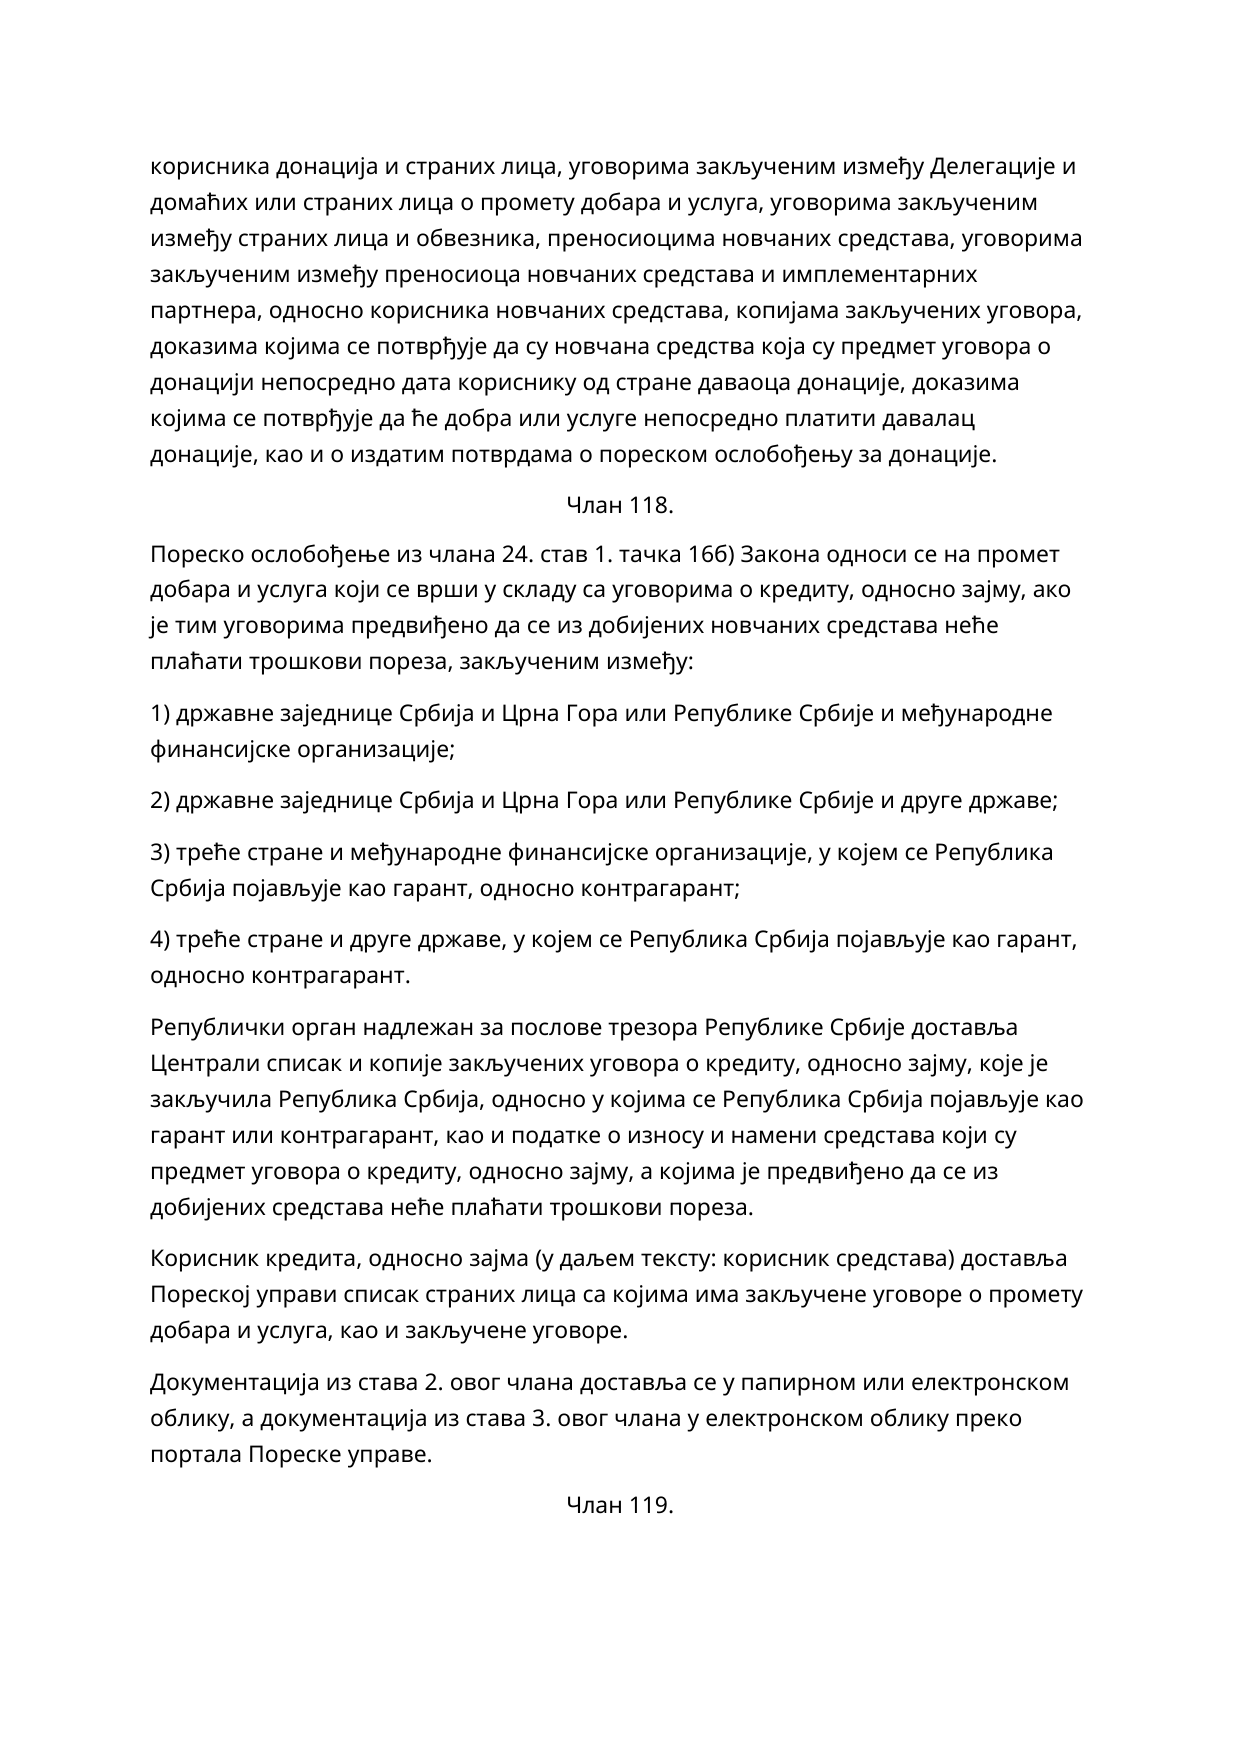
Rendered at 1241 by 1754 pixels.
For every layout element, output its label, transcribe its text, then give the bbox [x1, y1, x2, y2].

text Документација из става 2. овог члана доставља се у папирном или електронском облику, а документација из става 3. овог члана у електронском облику преко портала Пореске управе. [150, 1366, 1090, 1469]
text 3) треће стране и међународне финансијске организације, у којем се Република Србија појављује као гарант, односно контрагарант; [150, 836, 1090, 903]
text Члан 118. [150, 489, 1090, 520]
text Пореско ослобођење из члана 24. став 1. тачка 16б) Закона односи се на промет добара и услуга који се врши у складу са уговорима о кредиту, односно зајму, ако је тим уговорима предвиђено да се из добијених новчаних средстава неће плаћати трошкови пореза, закљученим између: [150, 537, 1090, 677]
text 1) државне заједнице Србија и Црна Гора или Републике Србије и међународне финансијске организације; [150, 697, 1090, 764]
text 4) треће стране и друге државе, у којем се Република Србија појављује као гарант, односно контрагарант. [150, 923, 1090, 991]
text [150, 150, 1090, 469]
text Републички орган надлежан за послове трезора Републике Србије доставља Централи списак и копије закључених уговора о кредиту, односно зајму, које је закључила Република Србија, односно у којима се Република Србија појављује као гарант или контрагарант, као и податке о износу и намени средстава који су предмет уговора о кредиту, односно зајму, а којима је предвиђено да се из добијених средстава неће плаћати трошкови пореза. [150, 1011, 1090, 1222]
text Члан 119. [150, 1489, 1090, 1520]
text 2) државне заједнице Србија и Црна Гора или Републике Србије и друге државе; [150, 784, 1090, 816]
text Корисник кредита, односно зајма (у даљем тексту: корисник средстава) доставља Пореској управи списак страних лица са којима има закључене уговоре о промету добара и услуга, као и закључене уговоре. [150, 1242, 1090, 1345]
